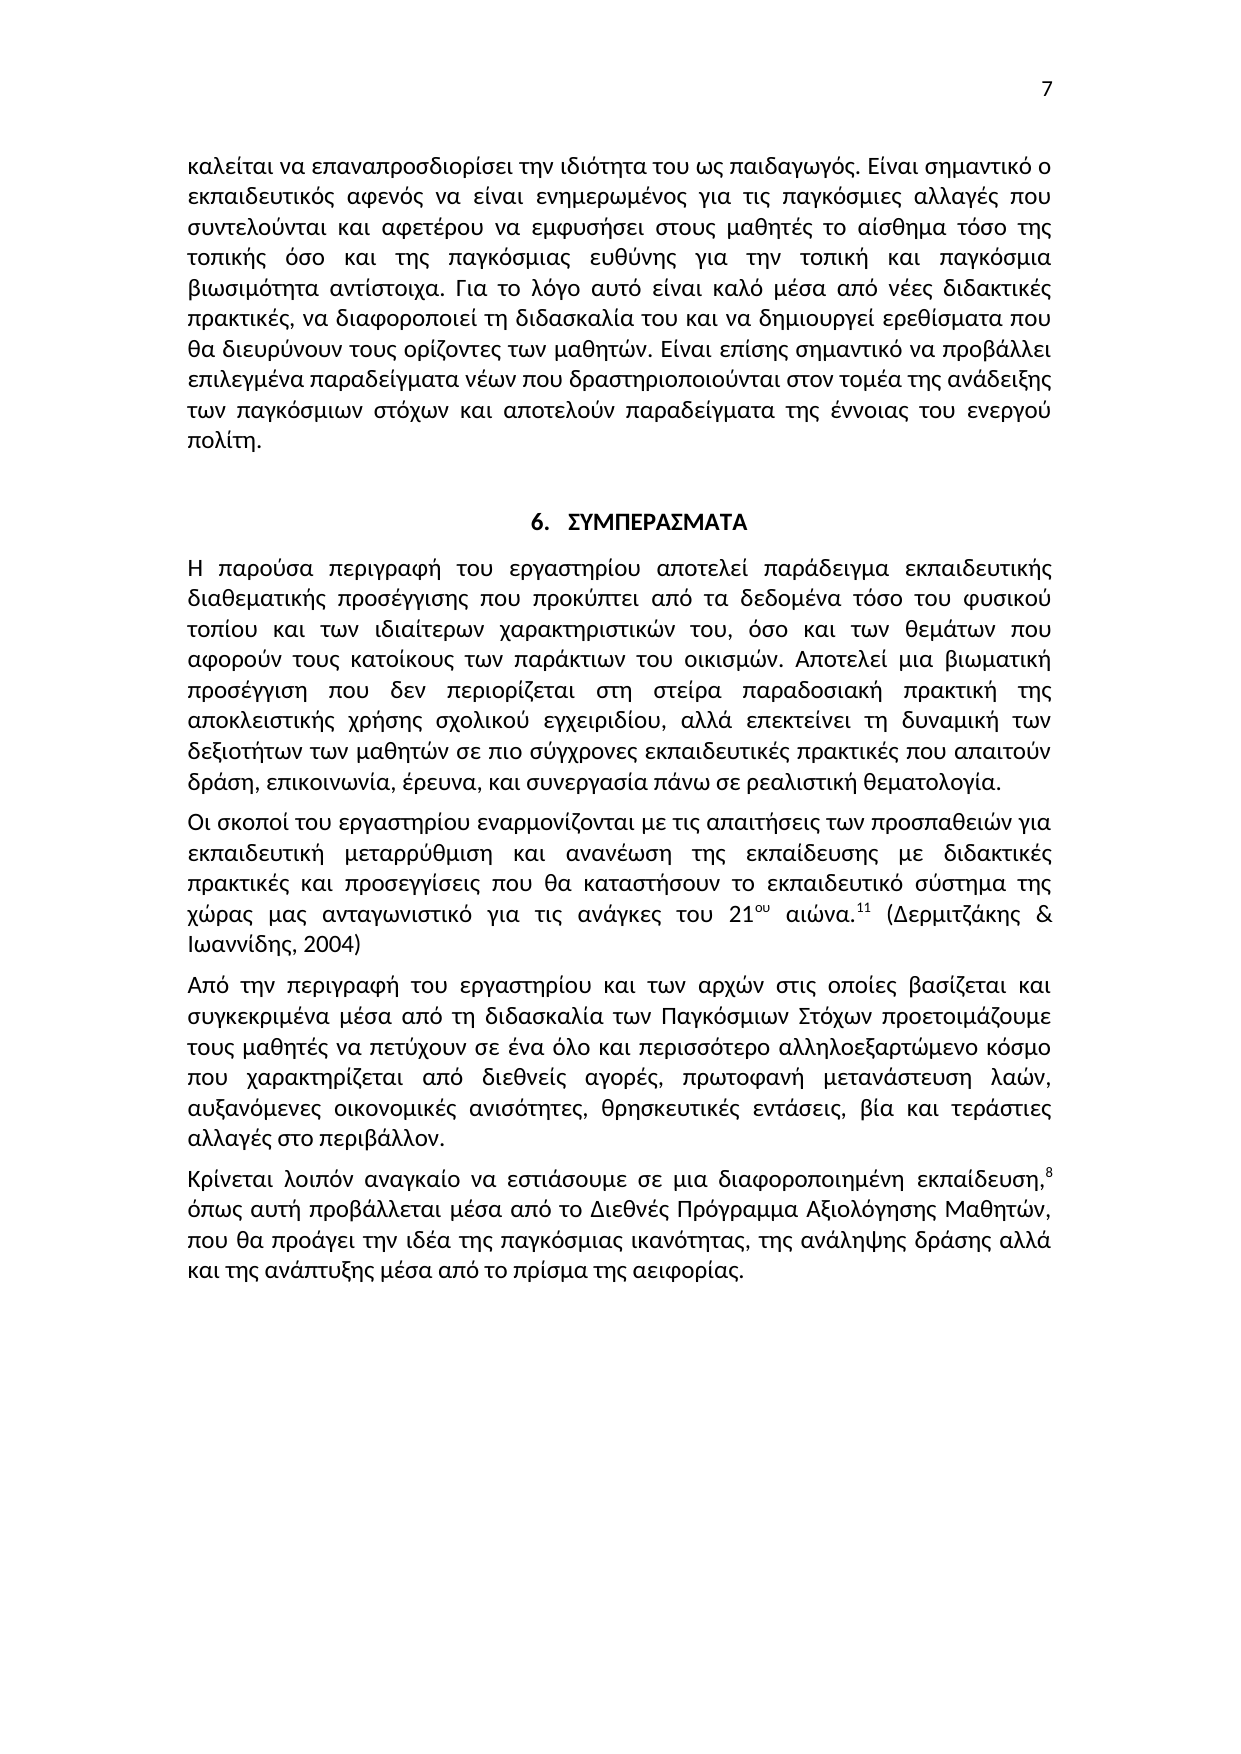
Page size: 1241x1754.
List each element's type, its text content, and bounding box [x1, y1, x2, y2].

text Κρίνεται λοιπόν αναγκαίο να εστιάσουμε σε μια διαφοροποιημένη εκπαίδευση,8 όπως αυτή προβάλλεται μέσα από το Διεθνές Πρόγραμμα Αξιολόγησης Μαθητών, που θα προάγει την ιδέα της παγκόσμιας ικανότητας, της ανάληψης δράσης αλλά και της ανάπτυξης μέσα από το πρίσμα της αειφορίας. [187, 1163, 1053, 1285]
list ΣΥΜΠΕΡΑΣΜΑΤΑ [225, 507, 1053, 537]
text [187, 150, 1053, 455]
text Οι σκοποί του εργαστηρίου εναρμονίζονται με τις απαιτήσεις των προσπαθειών για εκπαιδευτική μεταρρύθμιση και ανανέωση της εκπαίδευσης με διδακτικές πρακτικές και προσεγγίσεις που θα καταστήσουν το εκπαιδευτικό σύστημα της χώρας μας ανταγωνιστικό για τις ανάγκες του 21ου αιώνα.11 (Δερμιτζάκης & Ιωαννίδης, 2004) [187, 807, 1053, 959]
text Η παρούσα περιγραφή του εργαστηρίου αποτελεί παράδειγμα εκπαιδευτικής διαθεματικής προσέγγισης που προκύπτει από τα δεδομένα τόσο του φυσικού τοπίου και των ιδιαίτερων χαρακτηριστικών του, όσο και των θεμάτων που αφορούν τους κατοίκους των παράκτιων του οικισμών. Αποτελεί μια βιωματική προσέγγιση που δεν περιορίζεται στη στείρα παραδοσιακή πρακτική της αποκλειστικής χρήσης σχολικού εγχειριδίου, αλλά επεκτείνει τη δυναμική των δεξιοτήτων των μαθητών σε πιο σύγχρονες εκπαιδευτικές πρακτικές που απαιτούν δράση, επικοινωνία, έρευνα, και συνεργασία πάνω σε ρεαλιστική θεματολογία. [187, 552, 1053, 796]
text Από την περιγραφή του εργαστηρίου και των αρχών στις οποίες βασίζεται και συγκεκριμένα μέσα από τη διδασκαλία των Παγκόσμιων Στόχων προετοιμάζουμε τους μαθητές να πετύχουν σε ένα όλο και περισσότερο αλληλοεξαρτώμενο κόσμο που χαρακτηρίζεται από διεθνείς αγορές, πρωτοφανή μετανάστευση λαών, αυξανόμενες οικονομικές ανισότητες, θρησκευτικές εντάσεις, βία και τεράστιες αλλαγές στο περιβάλλον. [187, 969, 1053, 1153]
